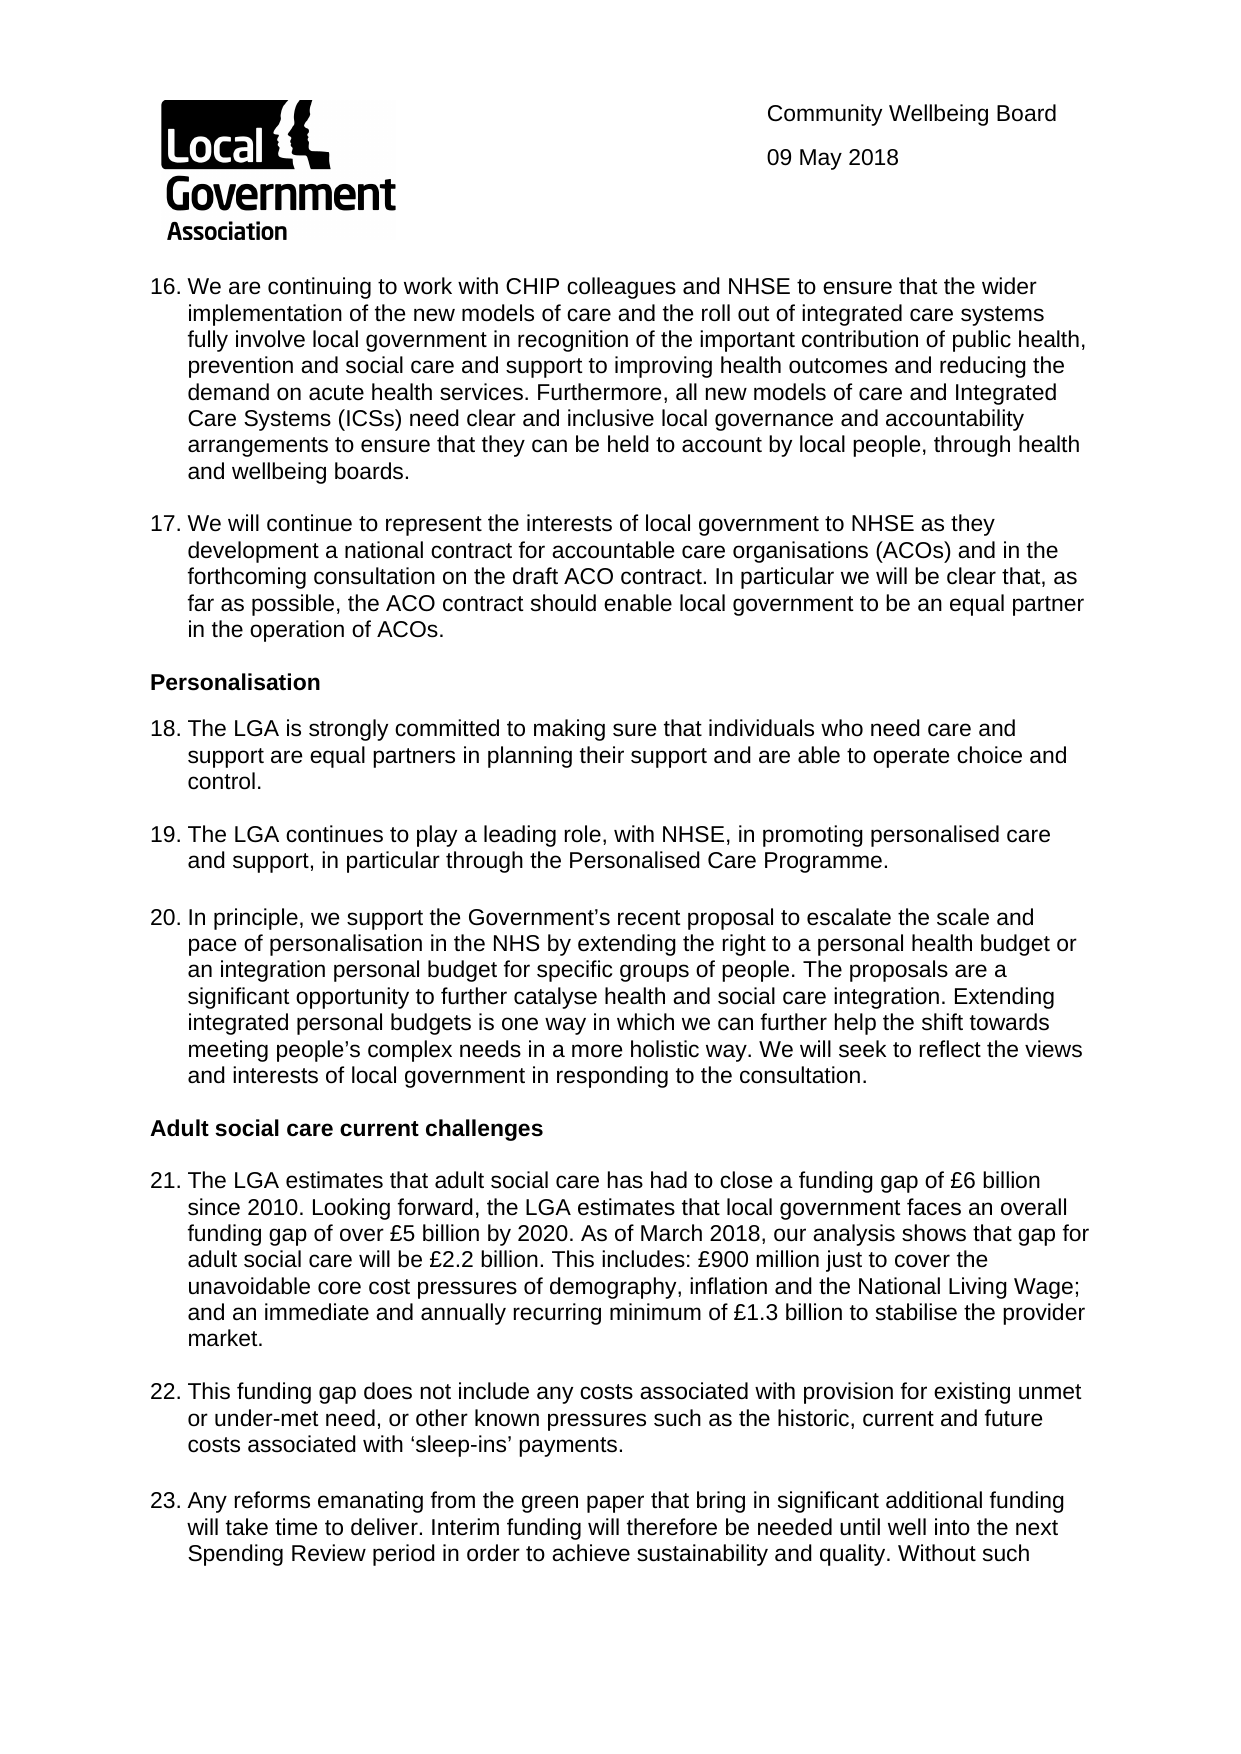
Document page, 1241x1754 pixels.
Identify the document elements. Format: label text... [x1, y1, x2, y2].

list In principle, we support the Government’s recent proposal to escalate the scale and pace of personalisation in the NHS by extending the right to a personal health budget or an integration personal budget for specific groups of people. The proposals are a significant opportunity to further catalyse health and social care integration. Extending integrated personal budgets is one way in which we can further help the shift towards meeting people’s complex needs in a more holistic way. We will seek to reflect the views and interests of local government in responding to the consultation. [150, 904, 1090, 1088]
list The LGA continues to play a leading role, with NHSE, in promoting personalised care and support, in particular through the Personalised Care Programme. [150, 821, 1090, 873]
text Personalisation [150, 668, 1090, 695]
list This funding gap does not include any costs associated with provision for existing unmet or under-met need, or other known pressures such as the historic, current and future costs associated with ‘sleep-ins’ payments. [150, 1378, 1090, 1457]
picture [161, 100, 396, 240]
list We are continuing to work with CHIP colleagues and NHSE to ensure that the wider implementation of the new models of care and the roll out of integrated care systems fully involve local government in recognition of the important contribution of public health, prevention and social care and support to improving health outcomes and reducing the demand on acute health services. Furthermore, all new models of care and Integrated Care Systems (ICSs) need clear and inclusive local governance and accountability arrangements to ensure that they can be held to account by local people, through health and wellbeing boards. [150, 273, 1090, 484]
list The LGA is strongly committed to making sure that individuals who need care and support are equal partners in planning their support and are able to operate choice and control. [150, 715, 1090, 794]
list We will continue to represent the interests of local government to NHSE as they development a national contract for accountable care organisations (ACOs) and in the forthcoming consultation on the draft ACO contract. In particular we will be clear that, as far as possible, the ACO contract should enable local government to be an equal partner in the operation of ACOs. [150, 510, 1090, 642]
text Adult social care current challenges [150, 1114, 1090, 1141]
list The LGA estimates that adult social care has had to close a funding gap of £6 billion since 2010. Looking forward, the LGA estimates that local government faces an overall funding gap of over £5 billion by 2020. As of March 2018, our analysis shows that gap for adult social care will be £2.2 billion. This includes: £900 million just to cover the unavoidable core cost pressures of demography, inflation and the National Living Wage; and an immediate and annually recurring minimum of £1.3 billion to stabilise the provider market. [150, 1167, 1090, 1352]
